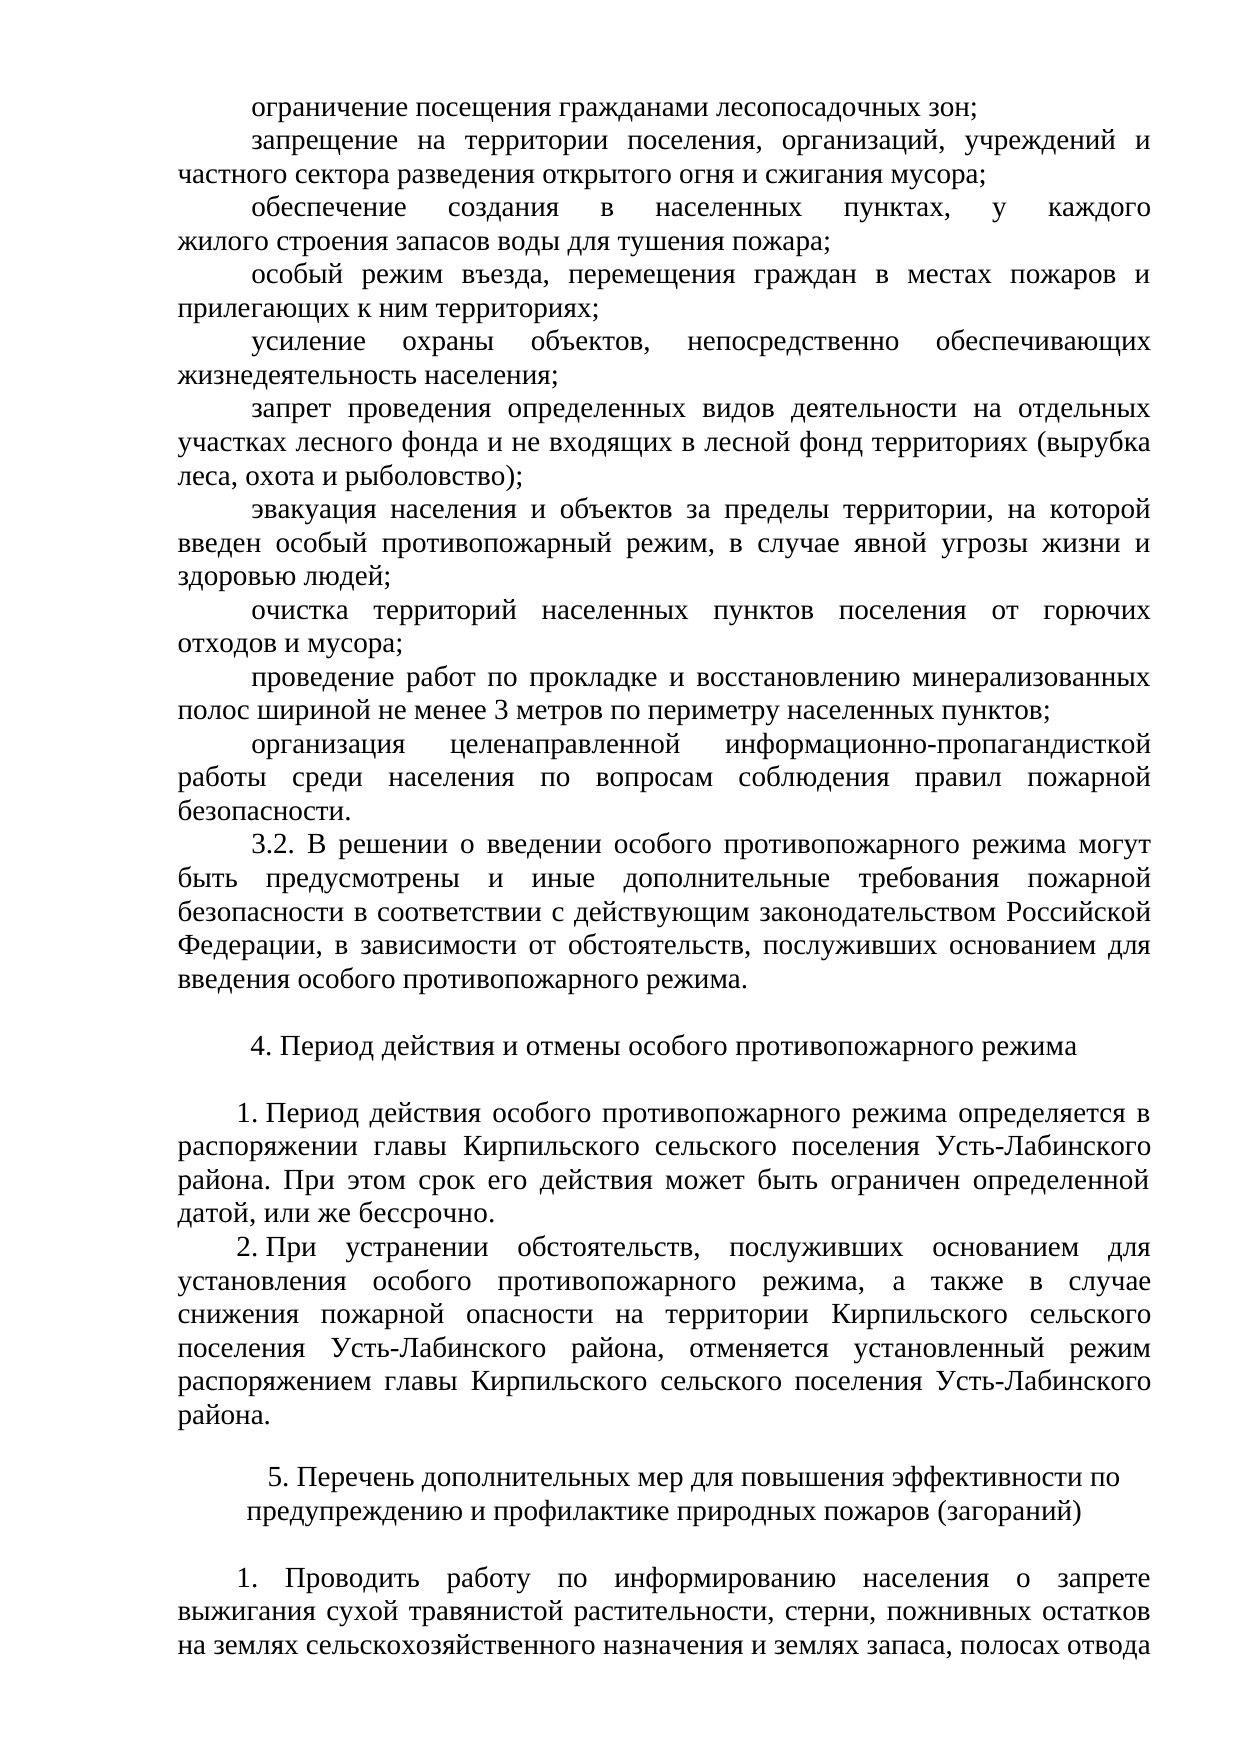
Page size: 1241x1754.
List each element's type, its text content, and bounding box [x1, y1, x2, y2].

text запрещение на территории поселения, организаций, учреждений и частного сектора разведения открытого огня и сжигания мусора; [177, 122, 1152, 189]
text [177, 1560, 1152, 1660]
text эвакуация населения и объектов за пределы территории, на которой введен особый противопожарный режим, в случае явной угрозы жизни и здоровью людей; [177, 491, 1152, 592]
text обеспечение создания в населенных пунктах, у каждого жилого строения запасов воды для тушения пожара; [177, 189, 1152, 256]
text 2. При устранении обстоятельств, послуживших основанием для установления особого противопожарного режима, а также в случае снижения пожарной опасности на территории Кирпильского сельского поселения Усть-Лабинского района, отменяется установленный режим распоряжением главы Кирпильского сельского поселения Усть-Лабинского района. [177, 1229, 1152, 1430]
text 3.2. В решении о введении особого противопожарного режима могут быть предусмотрены и иные дополнительные требования пожарной безопасности в соответствии с действующим законодательством Российской Федерации, в зависимости от обстоятельств, послуживших основанием для введения особого противопожарного режима. [177, 827, 1152, 994]
text усиление охраны объектов, непосредственно обеспечивающих жизнедеятельность населения; [177, 323, 1152, 391]
text ограничение посещения гражданами лесопосадочных зон; [177, 89, 1152, 122]
text проведение работ по прокладке и восстановлению минерализованных полос шириной не менее по периметру населенных пунктов; [177, 659, 1152, 726]
text 5. Перечень дополнительных мер для повышения эффективности по предупреждению и профилактике природных пожаров (загораний) [177, 1459, 1152, 1526]
text организация целенаправленной информационно-пропагандисткой работы среди населения по вопросам соблюдения правил пожарной безопасности. [177, 726, 1152, 827]
text запрет проведения определенных видов деятельности на отдельных участках лесного фонда и не входящих в лесной фонд территориях (вырубка леса, охота и рыболовство); [177, 391, 1152, 491]
text особый режим въезда, перемещения граждан в местах пожаров и прилегающих к ним территориях; [177, 256, 1152, 323]
text очистка территорий населенных пунктов поселения от горючих отходов и мусора; [177, 592, 1152, 659]
text 4. Период действия и отмены особого противопожарного режима [177, 1028, 1152, 1061]
text 1. Период действия особого противопожарного режима определяется в распоряжении главы Кирпильского сельского поселения Усть-Лабинского района. При этом срок его действия может быть ограничен определенной датой, или же бессрочно. [177, 1095, 1152, 1229]
